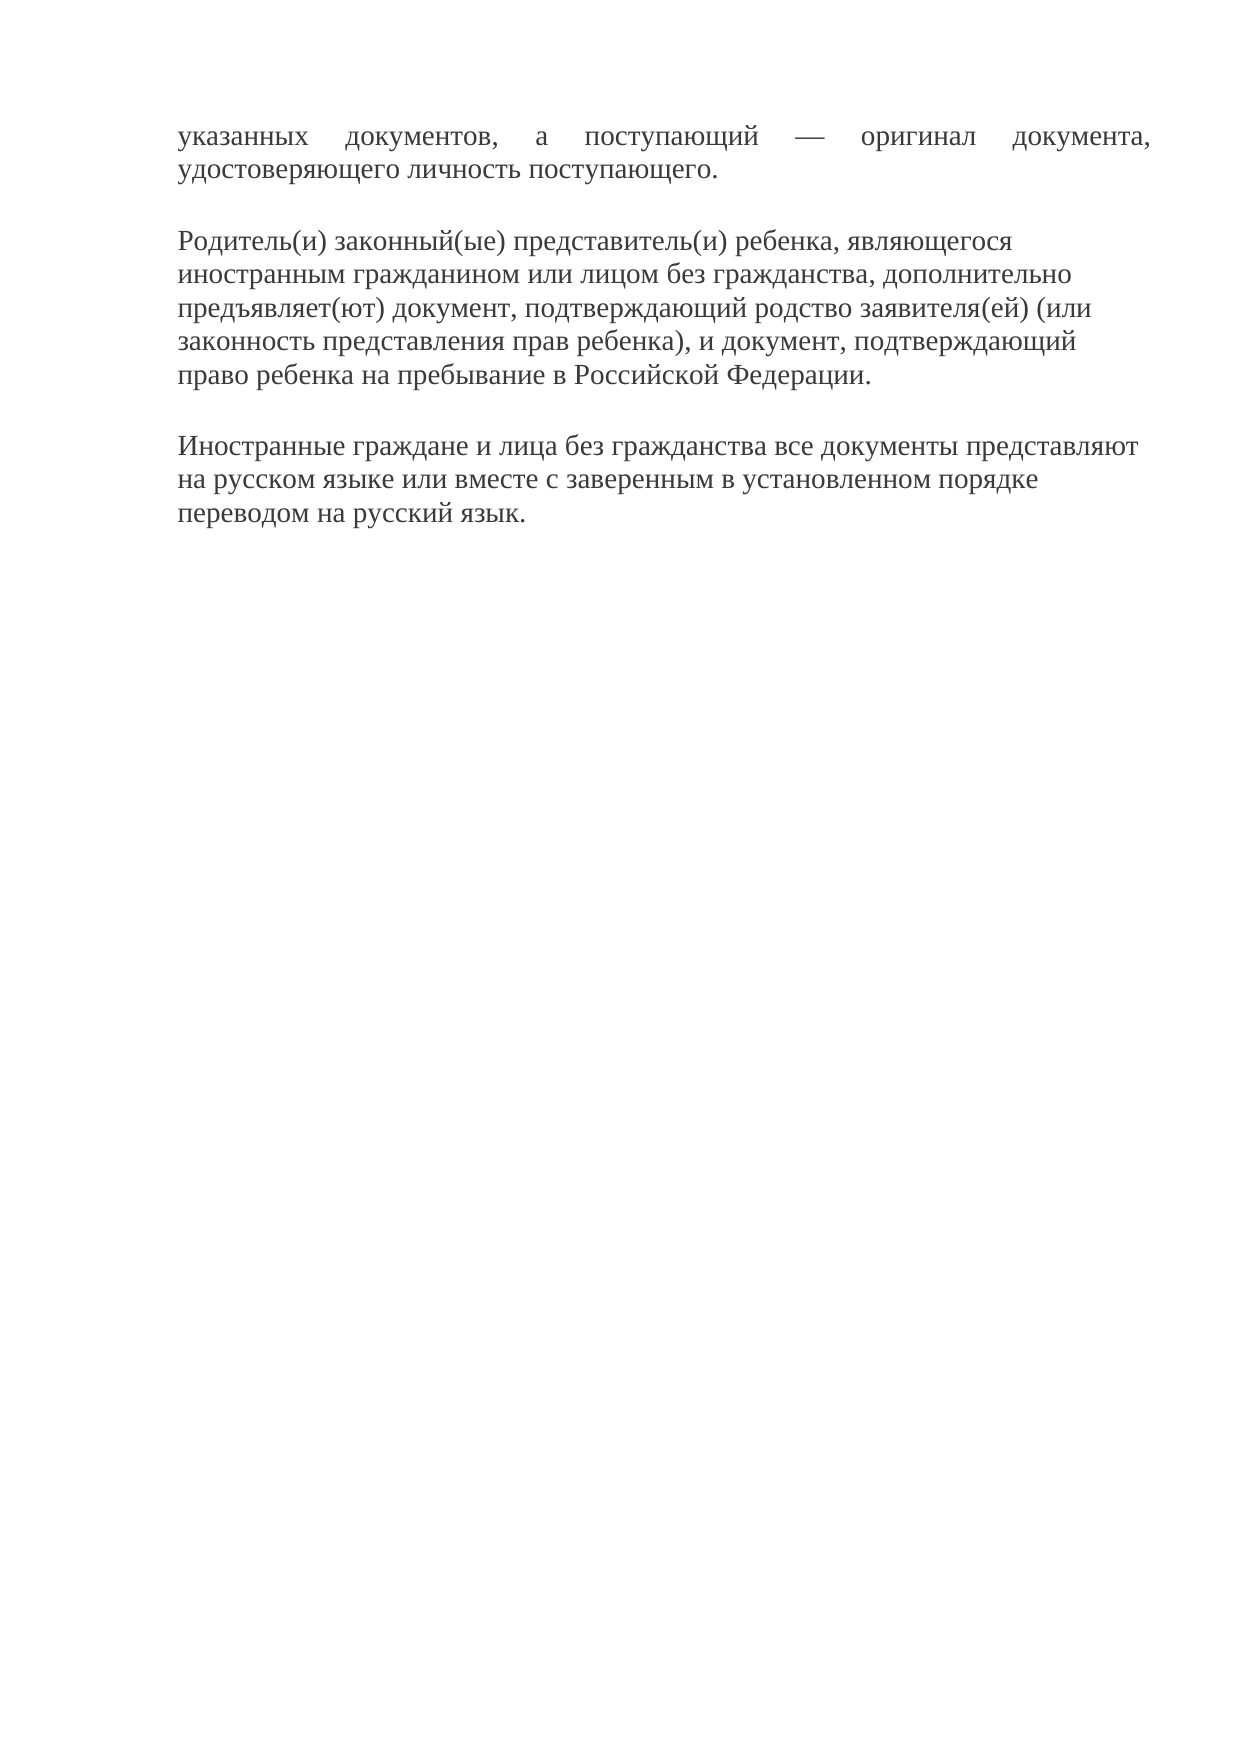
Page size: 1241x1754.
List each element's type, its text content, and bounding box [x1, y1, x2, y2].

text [177, 118, 1152, 185]
text Иностранные граждане и лица без гражданства все документы представляют на русском языке или вместе с заверенным в установленном порядке переводом на русский язык. [177, 428, 1152, 528]
text Родитель(и) законный(ые) представитель(и) ребенка, являющегося иностранным гражданином или лицом без гражданства, дополнительно предъявляет(ют) документ, подтверждающий родство заявителя(ей) (или законность представления прав ребенка), и документ, подтверждающий право ребенка на пребывание в Российской Федерации. [177, 223, 1152, 390]
